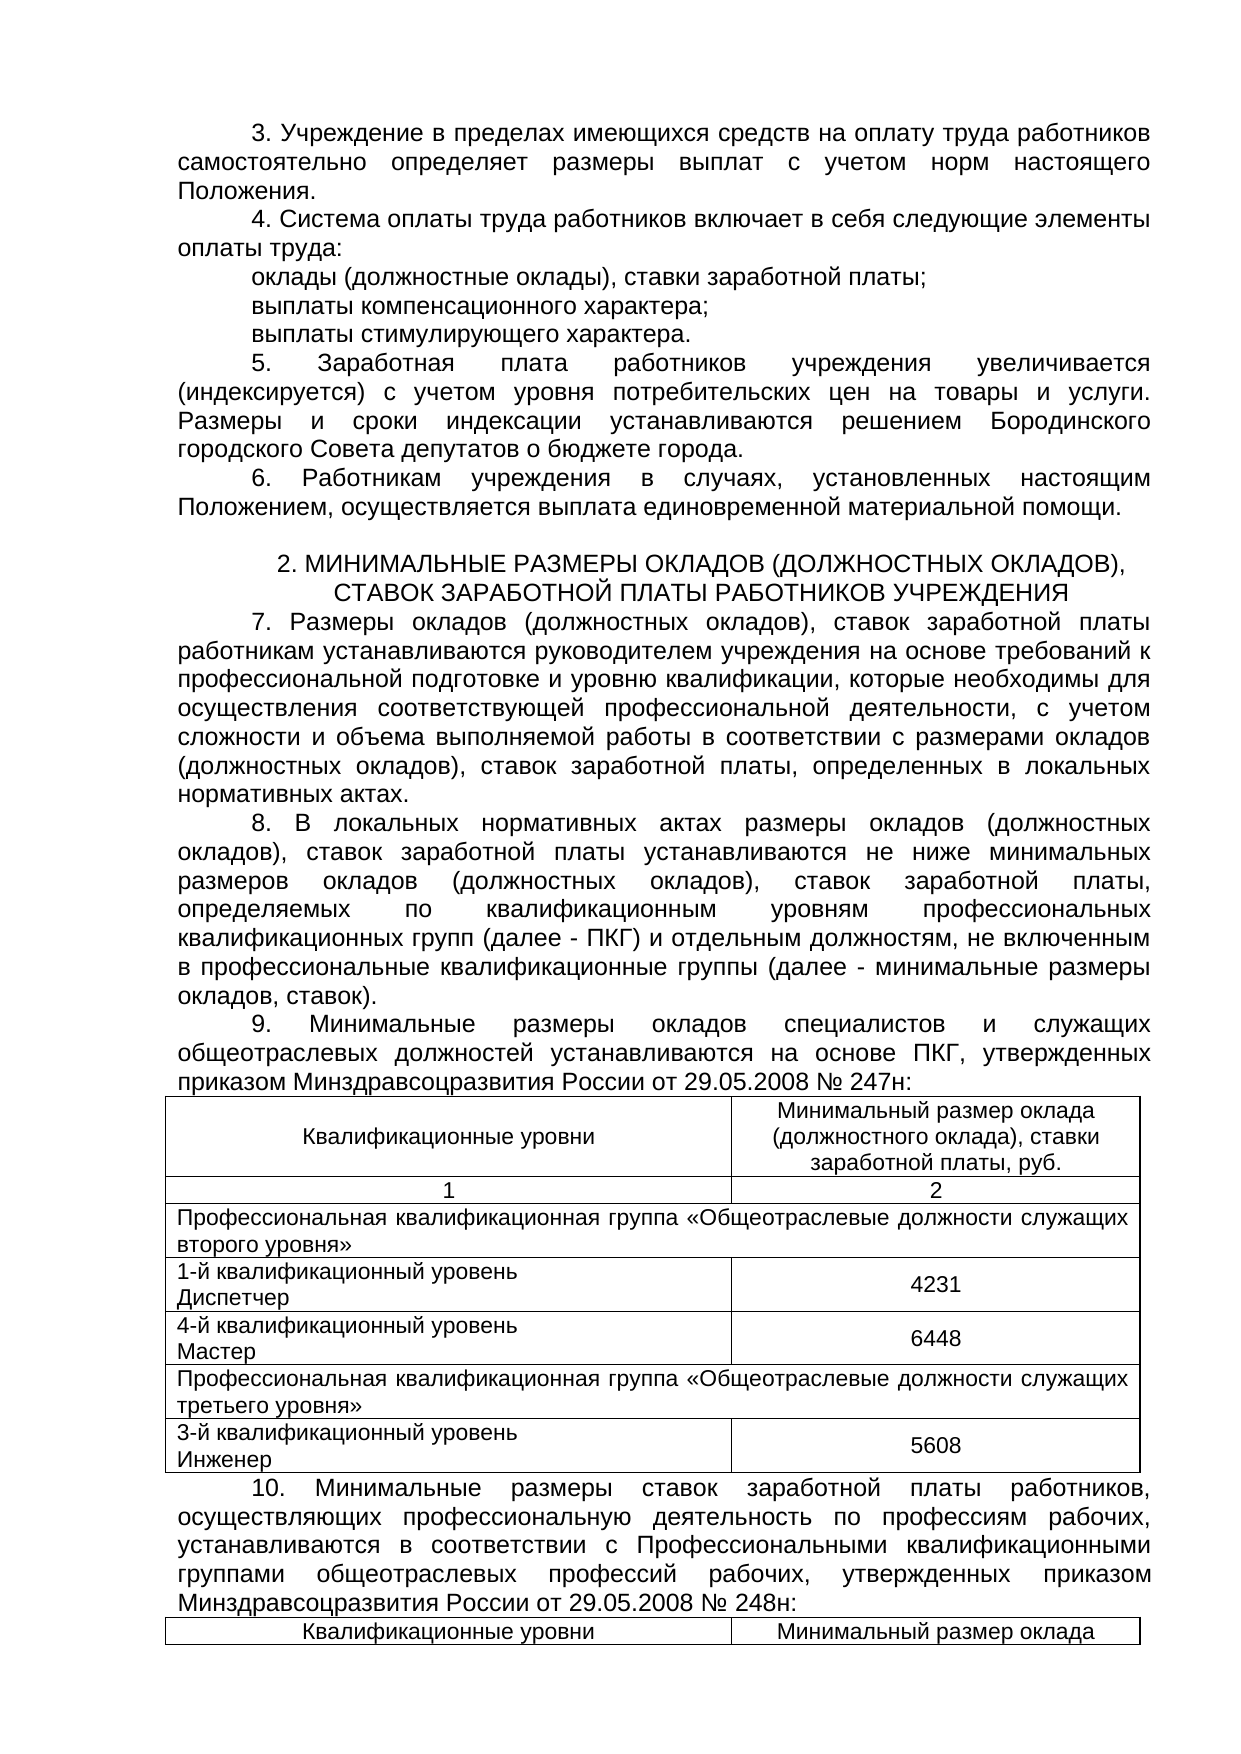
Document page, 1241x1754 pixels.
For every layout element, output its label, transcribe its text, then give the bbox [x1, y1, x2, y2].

text 5. Заработная плата работников учреждения увеличивается (индексируется) с учетом уровня потребительских цен на товары и услуги. Размеры и сроки индексации устанавливаются решением Бородинского городского Совета депутатов о бюджете города. [177, 348, 1152, 463]
table_cell 1-й квалификационный уровень Диспетчер [166, 1258, 731, 1311]
table_cell 4231 [732, 1258, 1139, 1311]
text 4. Система оплаты труда работников включает в себя следующие элементы оплаты труда: [177, 204, 1152, 262]
text выплаты стимулирующего характера. [177, 319, 1152, 348]
text 2. МИНИМАЛЬНЫЕ РАЗМЕРЫ ОКЛАДОВ (ДОЛЖНОСТНЫХ ОКЛАДОВ), [177, 549, 1152, 578]
table_cell 2 [732, 1177, 1139, 1203]
table_cell 4-й квалификационный уровень Мастер [166, 1312, 731, 1364]
text 9. Минимальные размеры окладов специалистов и служащих общеотраслевых должностей устанавливаются на основе ПКГ, утвержденных приказом Минздравсоцразвития России от 29.05.2008 № 247н: [177, 1009, 1152, 1096]
table_cell Профессиональная квалификационная группа «Общеотраслевые должности служащих второго уровня» [166, 1204, 1139, 1257]
table_header Минимальный размер оклада (должностного оклада), ставки заработной платы, руб. [732, 1097, 1139, 1176]
text оклады (должностные оклады), ставки заработной платы; [177, 262, 1152, 291]
text СТАВОК ЗАРАБОТНОЙ ПЛАТЫ РАБОТНИКОВ УЧРЕЖДЕНИЯ [177, 578, 1152, 607]
text 7. Размеры окладов (должностных окладов), ставок заработной платы работникам устанавливаются руководителем учреждения на основе требований к профессиональной подготовке и уровню квалификации, которые необходимы для осуществления соответствующей профессиональной деятельности, с учетом сложности и объема выполняемой работы в соответствии с размерами окладов (должностных окладов), ставок заработной платы, определенных в локальных нормативных актах. [177, 607, 1152, 808]
table_cell 6448 [732, 1312, 1139, 1364]
table_cell 1 [166, 1177, 731, 1203]
text 3. Учреждение в пределах имеющихся средств на оплату труда работников самостоятельно определяет размеры выплат с учетом норм настоящего Положения. [177, 118, 1152, 204]
text 10. Минимальные размеры ставок заработной платы работников, осуществляющих профессиональную деятельность по профессиям рабочих, устанавливаются в соответствии с Профессиональными квалификационными группами общеотраслевых профессий рабочих, утвержденных приказом Минздравсоцразвития России от 29.05.2008 № 248н: [177, 1473, 1152, 1617]
table_cell 5608 [732, 1419, 1139, 1472]
text 6. Работникам учреждения в случаях, установленных настоящим Положением, осуществляется выплата единовременной материальной помощи. [177, 463, 1152, 521]
text 8. В локальных нормативных актах размеры окладов (должностных окладов), ставок заработной платы устанавливаются не ниже минимальных размеров окладов (должностных окладов), ставок заработной платы, определяемых по квалификационным уровням профессиональных квалификационных групп (далее - ПКГ) и отдельным должностям, не включенным в профессиональные квалификационные группы (далее - минимальные размеры окладов, ставок). [177, 808, 1152, 1009]
table_cell Профессиональная квалификационная группа «Общеотраслевые должности служащих третьего уровня» [166, 1365, 1139, 1418]
table_cell 3-й квалификационный уровень Инженер [166, 1419, 731, 1472]
table_header Квалификационные уровни [166, 1097, 731, 1176]
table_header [166, 1618, 731, 1644]
text выплаты компенсационного характера; [177, 291, 1152, 319]
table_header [732, 1618, 1139, 1644]
